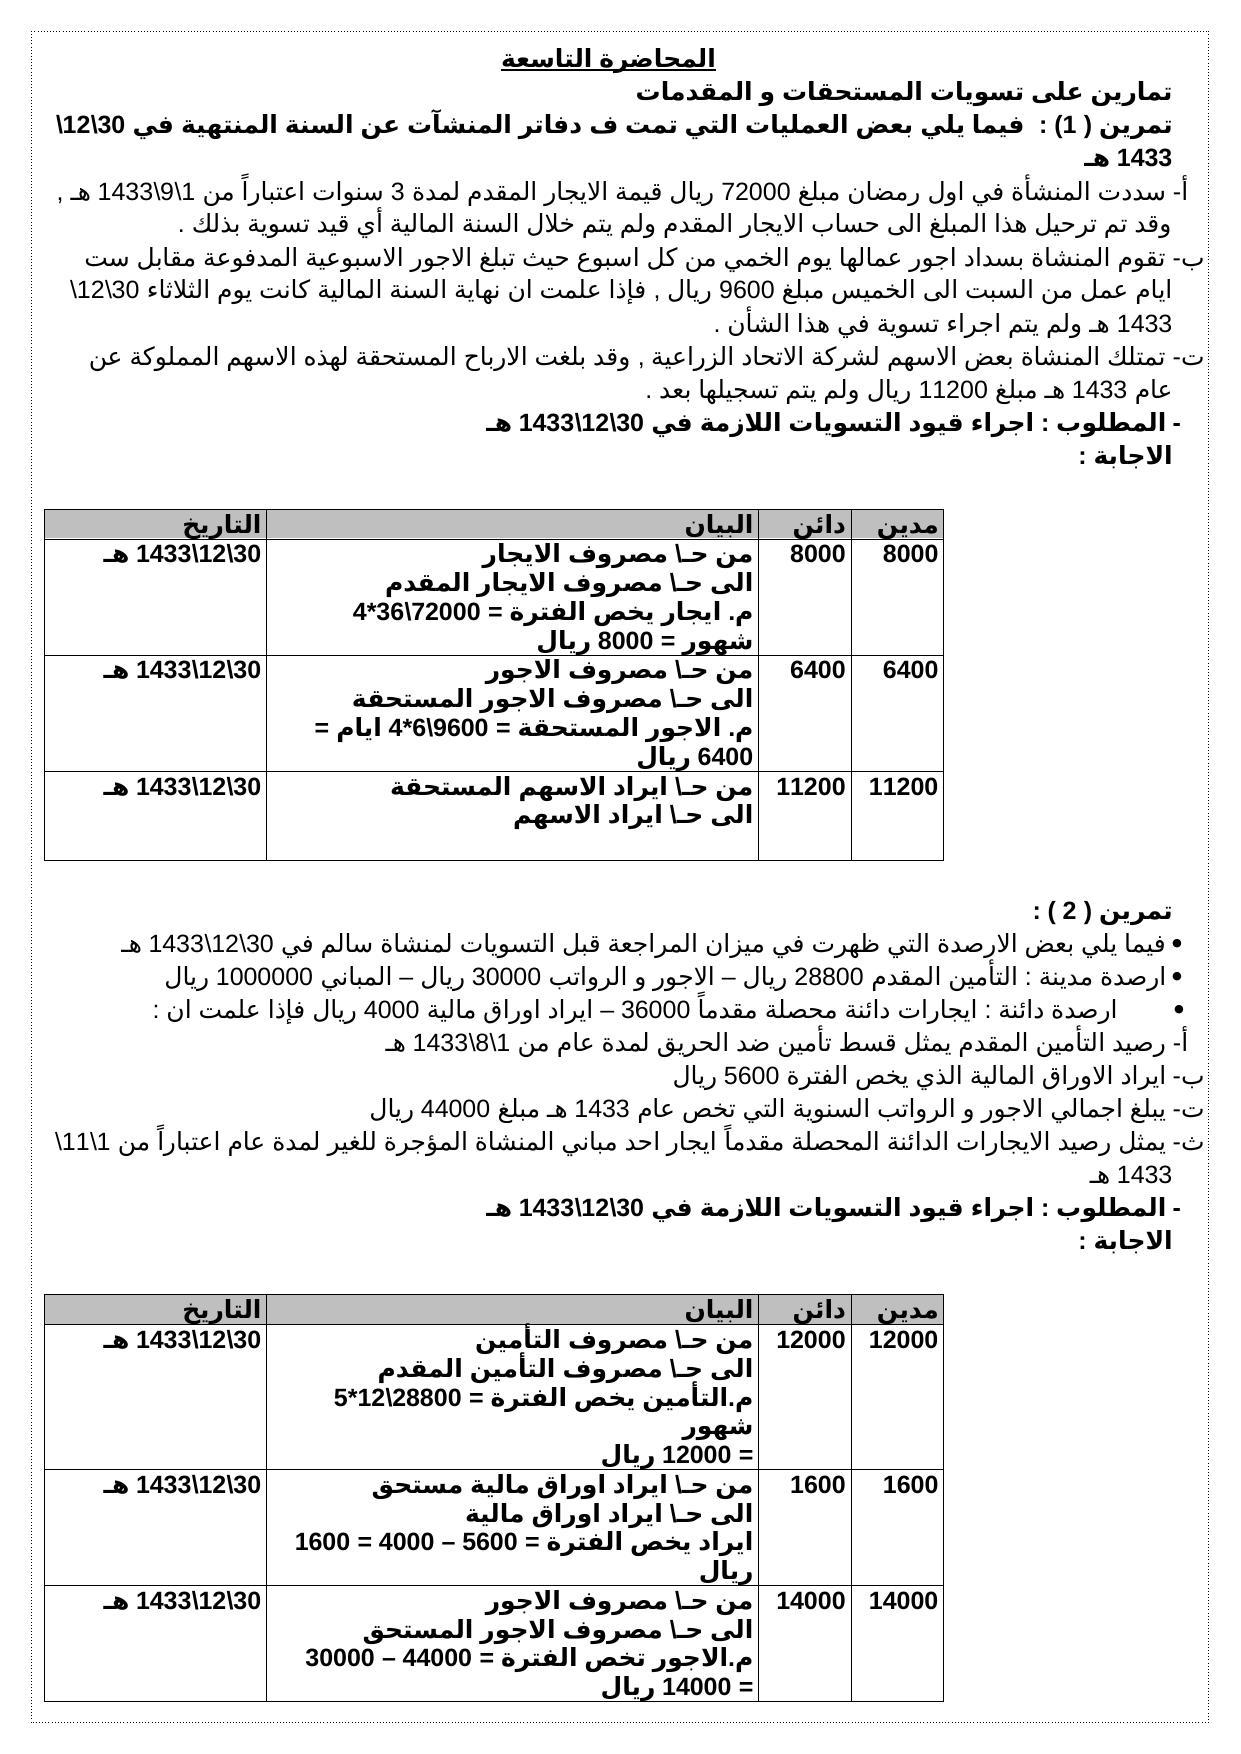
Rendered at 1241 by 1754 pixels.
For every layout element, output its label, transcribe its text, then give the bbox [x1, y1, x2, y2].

table_cell من حـ\ مصروف الاجور الى حـ\ مصروف الاجور المستحق م.الاجور تخص الفترة = 44000 – 30000 = 14000 ريال [267, 1586, 758, 1701]
table_cell من حـ\ ايراد الاسهم المستحقة الى حـ\ ايراد الاسهم [267, 772, 758, 859]
table_cell من حـ\ ايراد اوراق مالية مستحق الى حـ\ ايراد اوراق مالية ايراد يخص الفترة = 5600 – 4000 = 1600 ريال [267, 1470, 758, 1585]
table_header التاريخ [45, 510, 266, 538]
list سددت المنشأة في اول رمضان مبلغ 72000 ريال قيمة الايجار المقدم لمدة 3 سنوات اعتباراً من 1\9\1433 هـ , وقد تم ترحيل هذا المبلغ الى حساب الايجار المقدم ولم يتم خلال السنة المالية أي قيد تسوية بذلك . [44, 176, 1173, 238]
table_cell 1600 [759, 1470, 851, 1585]
table_cell من حـ\ مصروف الايجار الى حـ\ مصروف الايجار المقدم م. ايجار يخص الفترة = 72000\36*4 شهور = 8000 ريال [267, 540, 758, 654]
table_cell 14000 [759, 1586, 851, 1701]
table_header التاريخ [45, 1295, 266, 1324]
text تمرين ( 1) : فيما يلي بعض العمليات التي تمت ف دفاتر المنشآت عن السنة المنتهية في 30\12\1433 هـ [44, 110, 1173, 172]
list ايراد الاوراق المالية الذي يخص الفترة 5600 ريال [44, 1061, 1173, 1090]
table_cell 14000 [852, 1586, 943, 1701]
list يبلغ اجمالي الاجور و الرواتب السنوية التي تخص عام 1433 هـ مبلغ 44000 ريال [44, 1094, 1173, 1123]
list يمثل رصيد الايجارات الدائنة المحصلة مقدماً ايجار احد مباني المنشاة المؤجرة للغير لمدة عام اعتباراً من 1\11\1433 هـ [44, 1127, 1173, 1189]
table_cell من حـ\ مصروف الاجور الى حـ\ مصروف الاجور المستحقة م. الاجور المستحقة = 9600\6*4 ايام = 6400 ريال [267, 656, 758, 771]
text المحاضرة التاسعة [44, 44, 1173, 73]
table_cell 11200 [759, 772, 851, 859]
list تقوم المنشاة بسداد اجور عمالها يوم الخمي من كل اسبوع حيث تبلغ الاجور الاسبوعية المدفوعة مقابل ست ايام عمل من السبت الى الخميس مبلغ 9600 ريال , فإذا علمت ان نهاية السنة المالية كانت يوم الثلاثاء 30\12\1433 هـ ولم يتم اجراء تسوية في هذا الشأن . [44, 242, 1173, 337]
table_cell 11200 [852, 772, 943, 859]
list الاجابة : [44, 441, 1173, 469]
table_cell 8000 [759, 540, 851, 654]
list المطلوب : اجراء قيود التسويات اللازمة في 30\12\1433 هـ [44, 1193, 1173, 1222]
table_cell 30\12\1433 هـ [45, 1586, 266, 1701]
table_cell 6400 [852, 656, 943, 771]
table_cell 30\12\1433 هـ [45, 540, 266, 654]
list المطلوب : اجراء قيود التسويات اللازمة في 30\12\1433 هـ [44, 408, 1173, 436]
table_header مدين [852, 1295, 943, 1324]
table_cell 30\12\1433 هـ [45, 656, 266, 771]
table_header البيان [267, 510, 758, 538]
table_cell 30\12\1433 هـ [45, 1470, 266, 1585]
list الاجابة : [44, 1226, 1173, 1255]
table_cell 1600 [852, 1470, 943, 1585]
table_cell 30\12\1433 هـ [45, 772, 266, 859]
table_cell 6400 [759, 656, 851, 771]
table_cell من حـ\ مصروف التأمين الى حـ\ مصروف التأمين المقدم م.التأمين يخص الفترة = 28800\12*5 شهور = 12000 ريال [267, 1325, 758, 1469]
table_cell 30\12\1433 هـ [45, 1325, 266, 1469]
table_cell 8000 [852, 540, 943, 654]
list تمتلك المنشاة بعض الاسهم لشركة الاتحاد الزراعية , وقد بلغت الارباح المستحقة لهذه الاسهم المملوكة عن عام 1433 هـ مبلغ 11200 ريال ولم يتم تسجيلها بعد . [44, 342, 1173, 403]
table_header البيان [267, 1295, 758, 1324]
list تمرين ( 2 ) : [44, 896, 1173, 924]
table_header مدين [852, 510, 943, 538]
list رصيد التأمين المقدم يمثل قسط تأمين ضد الحريق لمدة عام من 1\8\1433 هـ [44, 1028, 1173, 1057]
table_cell 12000 [852, 1325, 943, 1469]
text تمارين على تسويات المستحقات و المقدمات [44, 77, 1173, 106]
table_cell 12000 [759, 1325, 851, 1469]
table_header دائن [759, 510, 851, 538]
table_header دائن [759, 1295, 851, 1324]
list فيما يلي بعض الارصدة التي ظهرت في ميزان المراجعة قبل التسويات لمنشاة سالم في 30\12\1433 هـ [44, 929, 1173, 957]
list ارصدة مدينة : التأمين المقدم 28800 ريال – الاجور و الرواتب 30000 ريال – المباني 1000000 ريال [44, 962, 1173, 991]
list ارصدة دائنة : ايجارات دائنة محصلة مقدماً 36000 – ايراد اوراق مالية 4000 ريال فإذا علمت ان : [44, 995, 1174, 1024]
